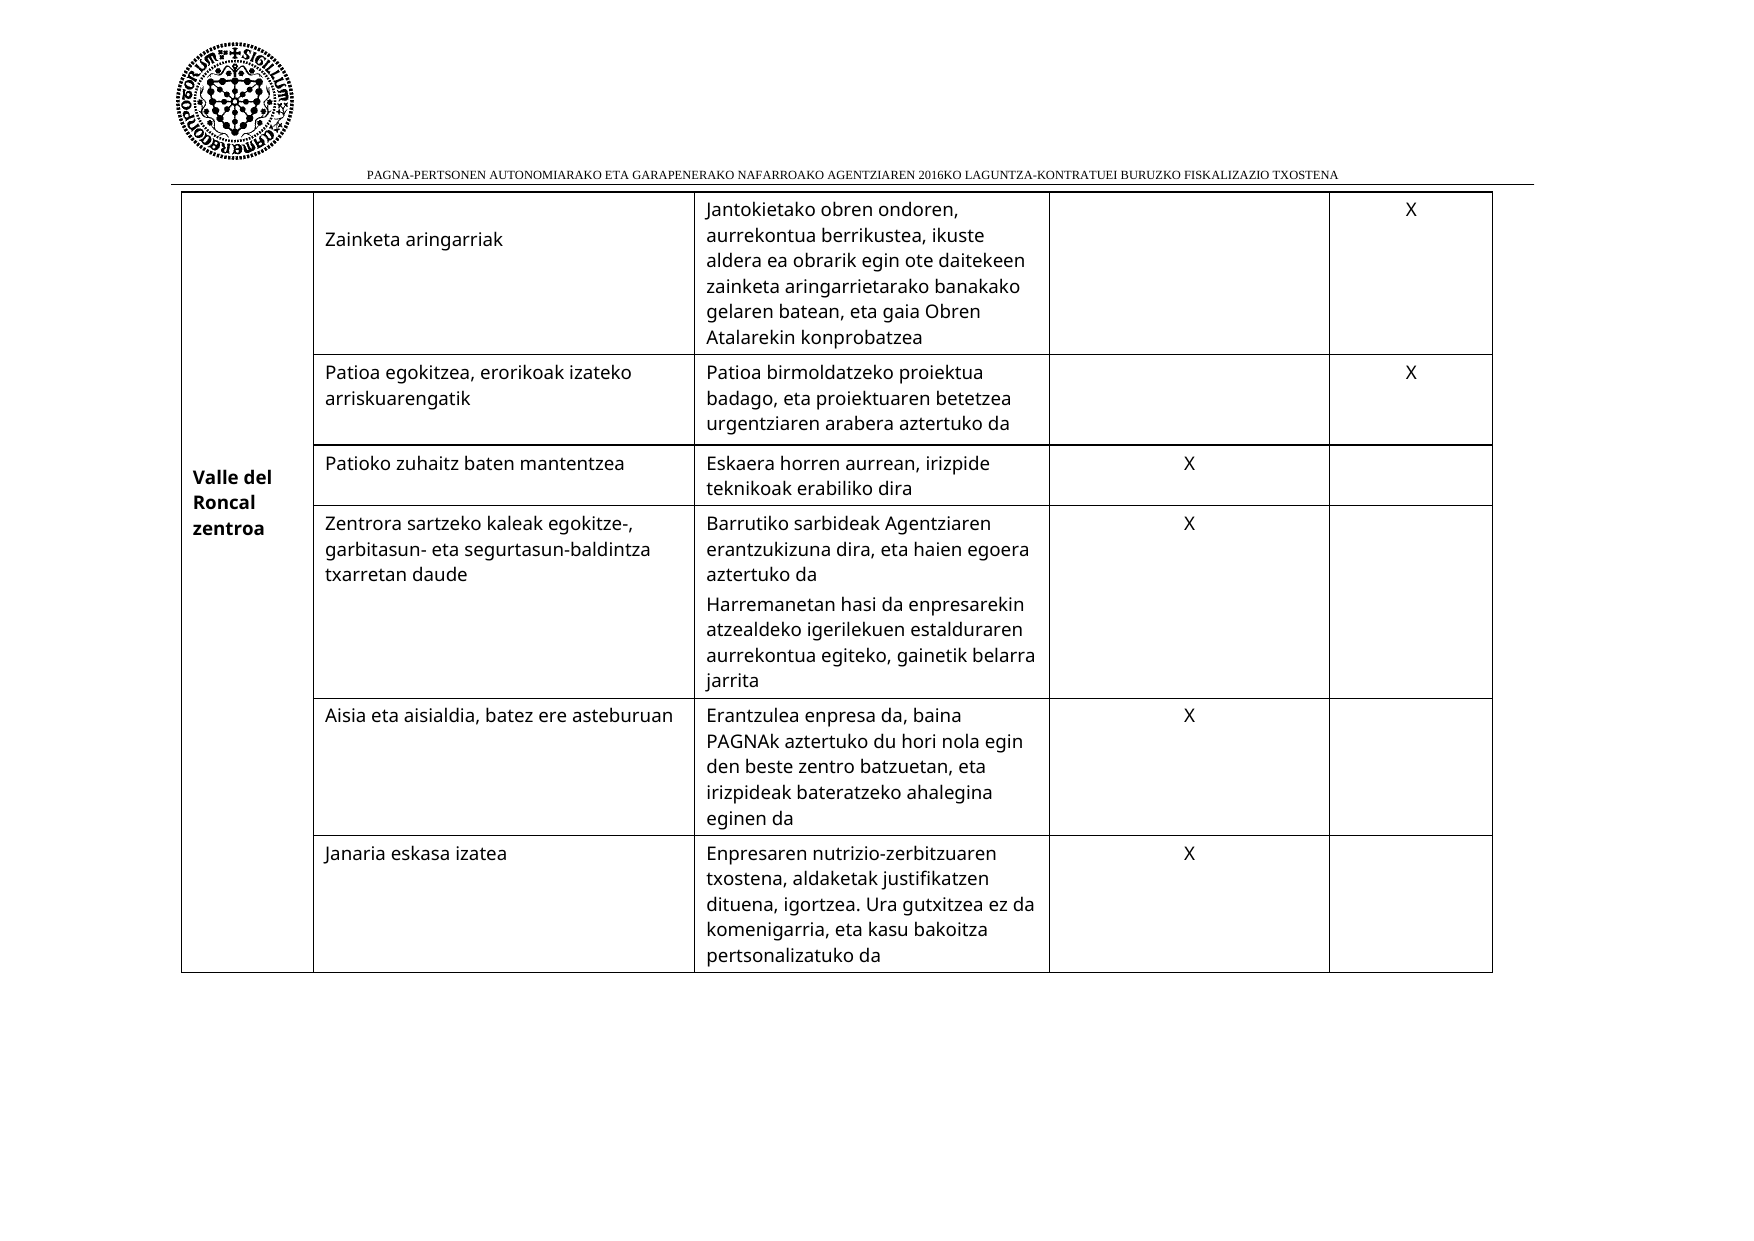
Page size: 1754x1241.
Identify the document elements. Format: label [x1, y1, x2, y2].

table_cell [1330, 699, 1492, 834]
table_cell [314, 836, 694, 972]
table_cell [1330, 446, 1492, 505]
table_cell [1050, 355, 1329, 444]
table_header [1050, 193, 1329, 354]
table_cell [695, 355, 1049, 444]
picture [171, 38, 298, 164]
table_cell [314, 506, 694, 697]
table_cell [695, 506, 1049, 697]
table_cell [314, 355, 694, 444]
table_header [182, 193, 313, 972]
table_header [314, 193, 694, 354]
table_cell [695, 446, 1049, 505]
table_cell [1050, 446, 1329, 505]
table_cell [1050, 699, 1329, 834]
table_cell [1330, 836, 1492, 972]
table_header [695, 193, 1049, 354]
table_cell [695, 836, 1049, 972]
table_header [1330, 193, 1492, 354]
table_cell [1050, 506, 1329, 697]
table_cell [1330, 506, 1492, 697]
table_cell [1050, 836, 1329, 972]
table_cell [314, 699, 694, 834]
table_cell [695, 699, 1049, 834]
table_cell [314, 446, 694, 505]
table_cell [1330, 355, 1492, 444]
